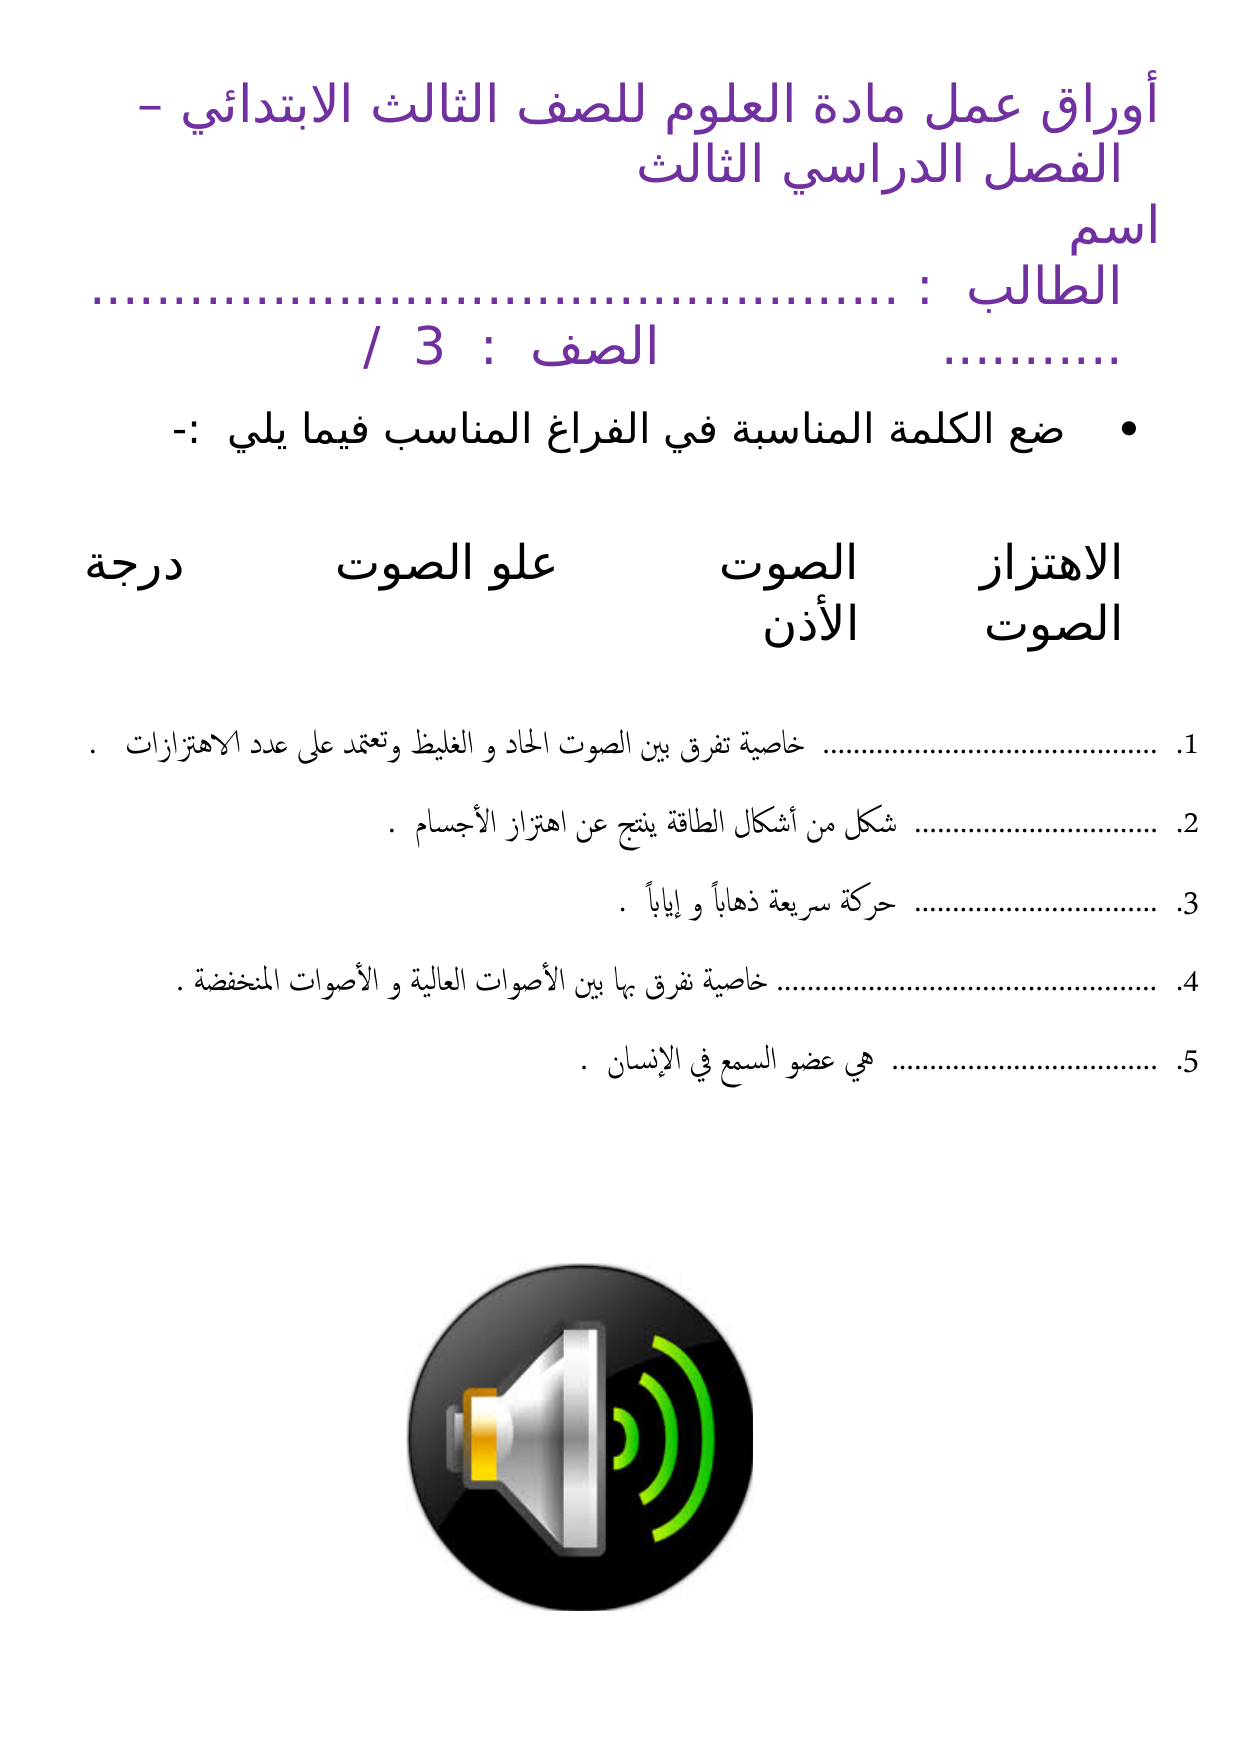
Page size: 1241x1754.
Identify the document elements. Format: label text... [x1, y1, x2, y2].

list ................................... هي عضو السمع في الإنسان . [75, 1037, 1176, 1089]
list .................................................. خاصية نفرق بها بين الأصوات العالية و الأصوات المنخفضة . [75, 958, 1176, 1011]
list ............................................ خاصية تفرق بين الصوت الحاد و الغليظ وتعتمد على عدد الاهتزازات . [75, 721, 1176, 774]
text الاهتزاز الصوت علو الصوت درجة الصوت الأذن [75, 535, 1124, 651]
list ضع الكلمة المناسبة في الفراغ المناسب فيما يلي :- [75, 405, 1122, 453]
picture [406, 1263, 753, 1611]
list ................................ حركة سريعة ذهاباً و إياباً . [75, 879, 1176, 932]
list ................................ شكل من أشكال الطاقة ينتج عن اهتزاز الأجسام . [75, 800, 1176, 853]
